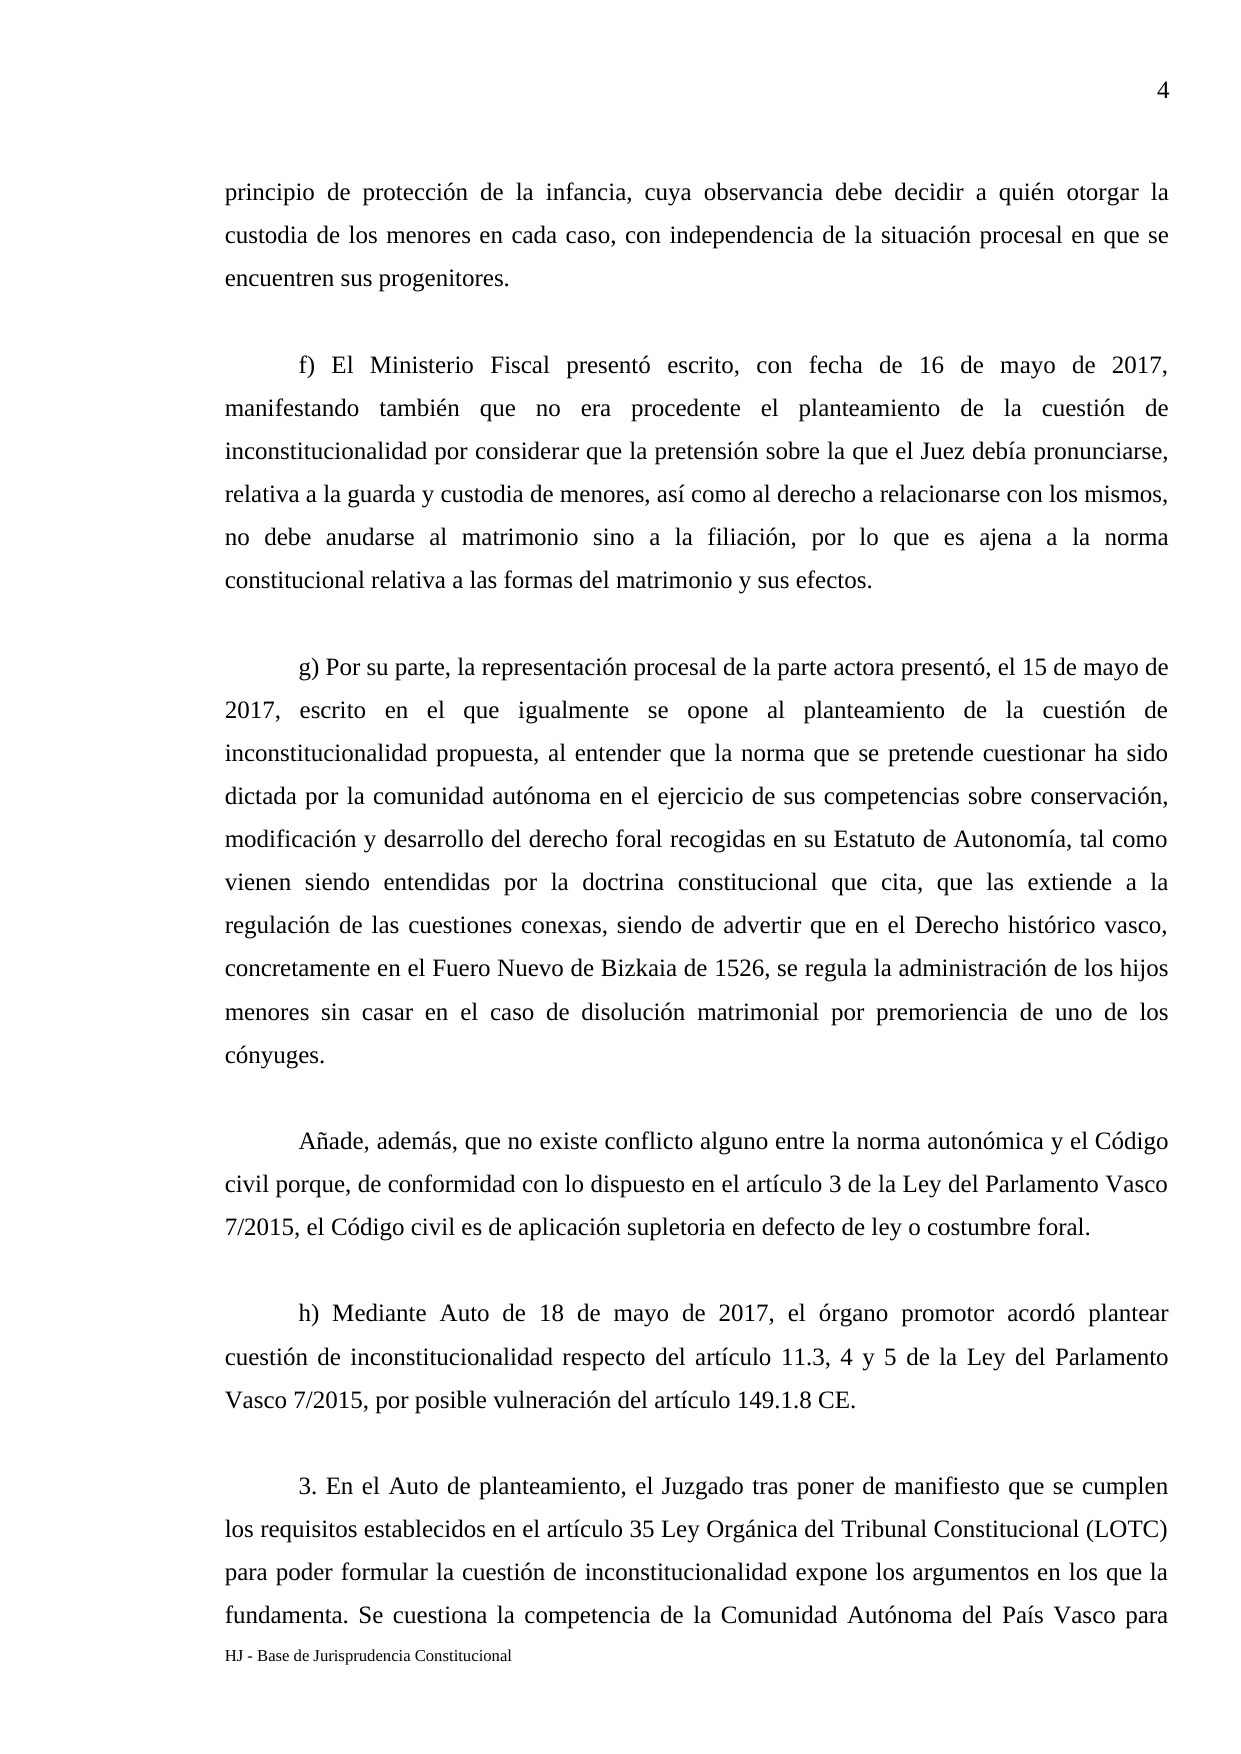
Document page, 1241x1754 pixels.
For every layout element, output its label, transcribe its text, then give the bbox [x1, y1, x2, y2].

text h) Mediante Auto de 18 de mayo de 2017, el órgano promotor acordó plantear cuestión de inconstitucionalidad respecto del artículo 11.3, 4 y 5 de la Ley del Parlamento Vasco 7/2015, por posible vulneración del artículo 149.1.8 CE. [224, 1298, 1169, 1413]
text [224, 177, 1169, 292]
text Añade, además, que no existe conflicto alguno entre la norma autonómica y el Código civil porque, de conformidad con lo dispuesto en el artículo 3 de la Ley del Parlamento Vasco 7/2015, el Código civil es de aplicación supletoria en defecto de ley o costumbre foral. [224, 1126, 1169, 1241]
text f) El Ministerio Fiscal presentó escrito, con fecha de 16 de mayo de 2017, manifestando también que no era procedente el planteamiento de la cuestión de inconstitucionalidad por considerar que la pretensión sobre la que el Juez debía pronunciarse, relativa a la guarda y custodia de menores, así como al derecho a relacionarse con los mismos, no debe anudarse al matrimonio sino a la filiación, por lo que es ajena a la norma constitucional relativa a las formas del matrimonio y sus efectos. [224, 350, 1169, 594]
text g) Por su parte, la representación procesal de la parte actora presentó, el 15 de mayo de 2017, escrito en el que igualmente se opone al planteamiento de la cuestión de inconstitucionalidad propuesta, al entender que la norma que se pretende cuestionar ha sido dictada por la comunidad autónoma en el ejercicio de sus competencias sobre conservación, modificación y desarrollo del derecho foral recogidas en su Estatuto de Autonomía, tal como vienen siendo entendidas por la doctrina constitucional que cita, que las extiende a la regulación de las cuestiones conexas, siendo de advertir que en el Derecho histórico vasco, concretamente en el Fuero Nuevo de Bizkaia de 1526, se regula la administración de los hijos menores sin casar en el caso de disolución matrimonial por premoriencia de uno de los cónyuges. [224, 652, 1169, 1068]
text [224, 1471, 1169, 1629]
